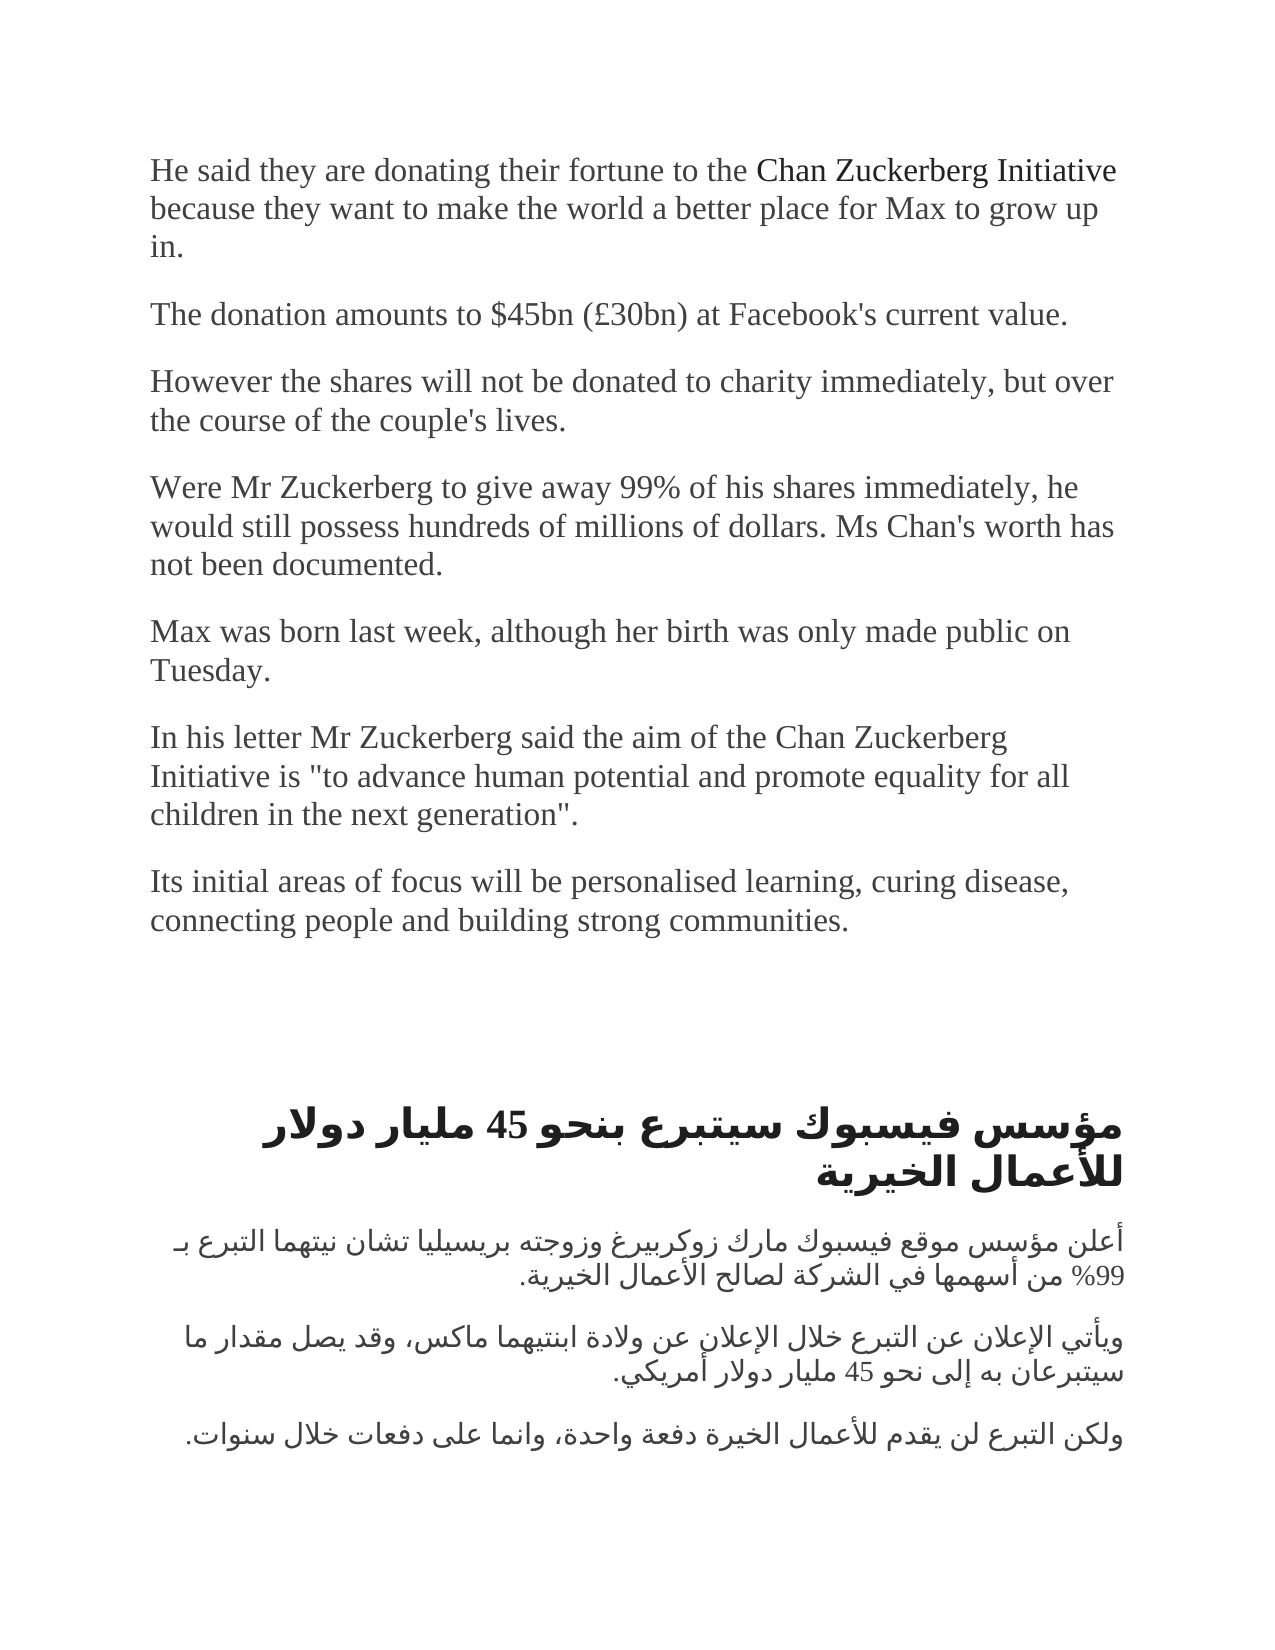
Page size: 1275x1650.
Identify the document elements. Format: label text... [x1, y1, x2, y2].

text However the shares will not be donated to charity immediately, but over the course of the couple's lives. [150, 362, 1125, 438]
text ويأتي الإعلان عن التبرع خلال الإعلان عن ولادة ابنتيهما ماكس، وقد يصل مقدار ما سيتبرعان به إلى نحو 45 مليار دولار أمريكي. [150, 1321, 1125, 1388]
text ولكن التبرع لن يقدم للأعمال الخيرة دفعة واحدة، وانما على دفعات خلال سنوات. [150, 1417, 1125, 1450]
text He said they are donating their fortune to the Chan Zuckerberg Initiative because they want to make the world a better place for Max to grow up in. [150, 150, 1125, 265]
text In his letter Mr Zuckerberg said the aim of the Chan Zuckerberg Initiative is "to advance human potential and promote equality for all children in the next generation". [150, 717, 1125, 832]
text The donation amounts to $45bn (£30bn) at Facebook's current value. [150, 294, 1125, 332]
text Max was born last week, although her birth was only made public on Tuesday. [150, 612, 1125, 688]
text Were Mr Zuckerberg to give away 99% of his shares immediately, he would still possess hundreds of millions of dollars. Ms Chan's worth has not been documented. [150, 467, 1125, 582]
text Its initial areas of focus will be personalised learning, curing disease, connecting people and building strong communities. [150, 862, 1125, 938]
text أعلن مؤسس موقع فيسبوك مارك زوكربيرغ وزوجته بريسيليا تشان نيتهما التبرع بـ99% من أسهمها في الشركة لصالح الأعمال الخيرية. [150, 1224, 1125, 1291]
text مؤسس فيسبوك سيتبرع بنحو 45 مليار دولار للأعمال الخيرية [150, 1099, 1125, 1195]
